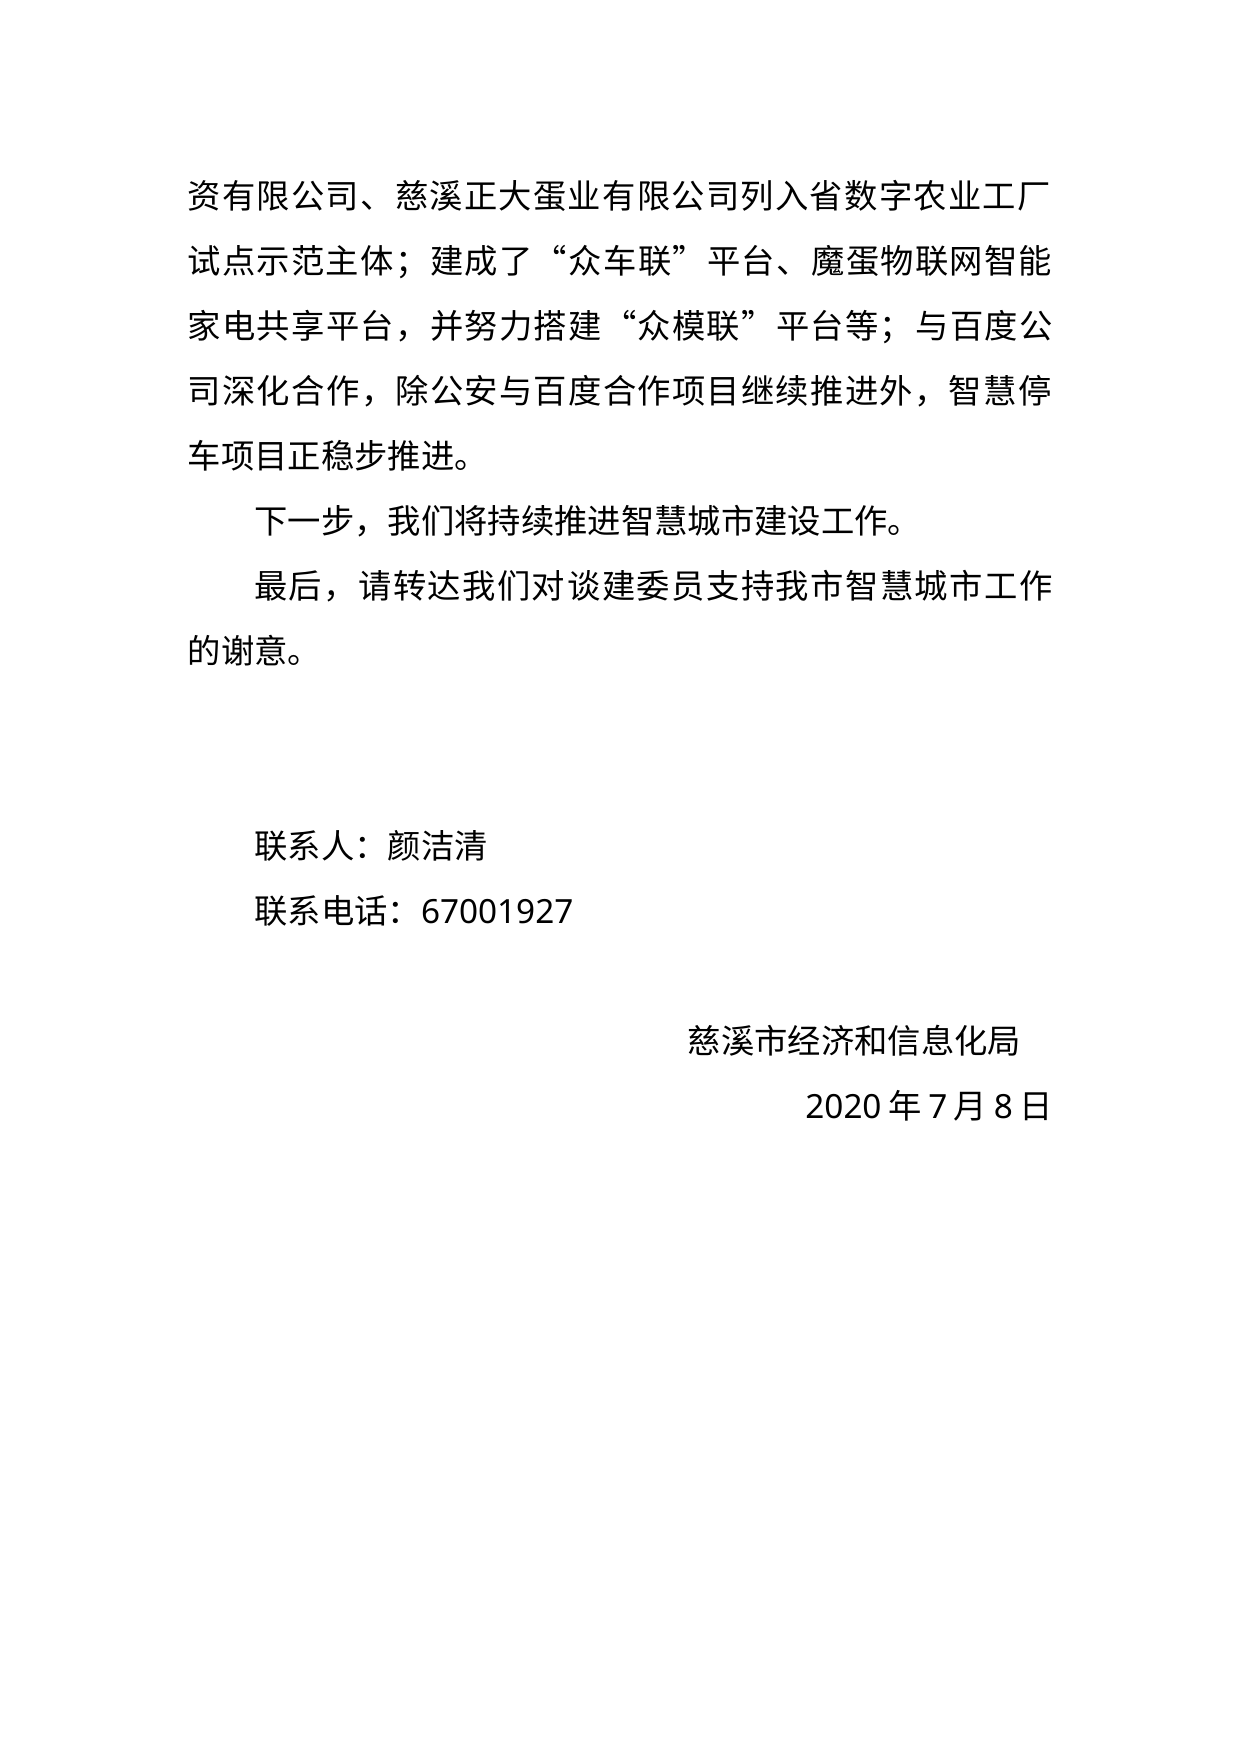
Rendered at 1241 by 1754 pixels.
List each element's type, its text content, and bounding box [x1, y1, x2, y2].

text 最后，请转达我们对谈建委员支持我市智慧城市工作的谢意。 [187, 552, 1053, 682]
text 下一步，我们将持续推进智慧城市建设工作。 [187, 487, 1053, 552]
text 联系电话：67001927 [187, 877, 1053, 942]
text 2020年7月8日 [187, 1072, 1053, 1137]
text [187, 162, 1053, 487]
text 慈溪市经济和信息化局 [187, 1007, 1053, 1072]
text 联系人：颜洁清 [187, 812, 1053, 877]
